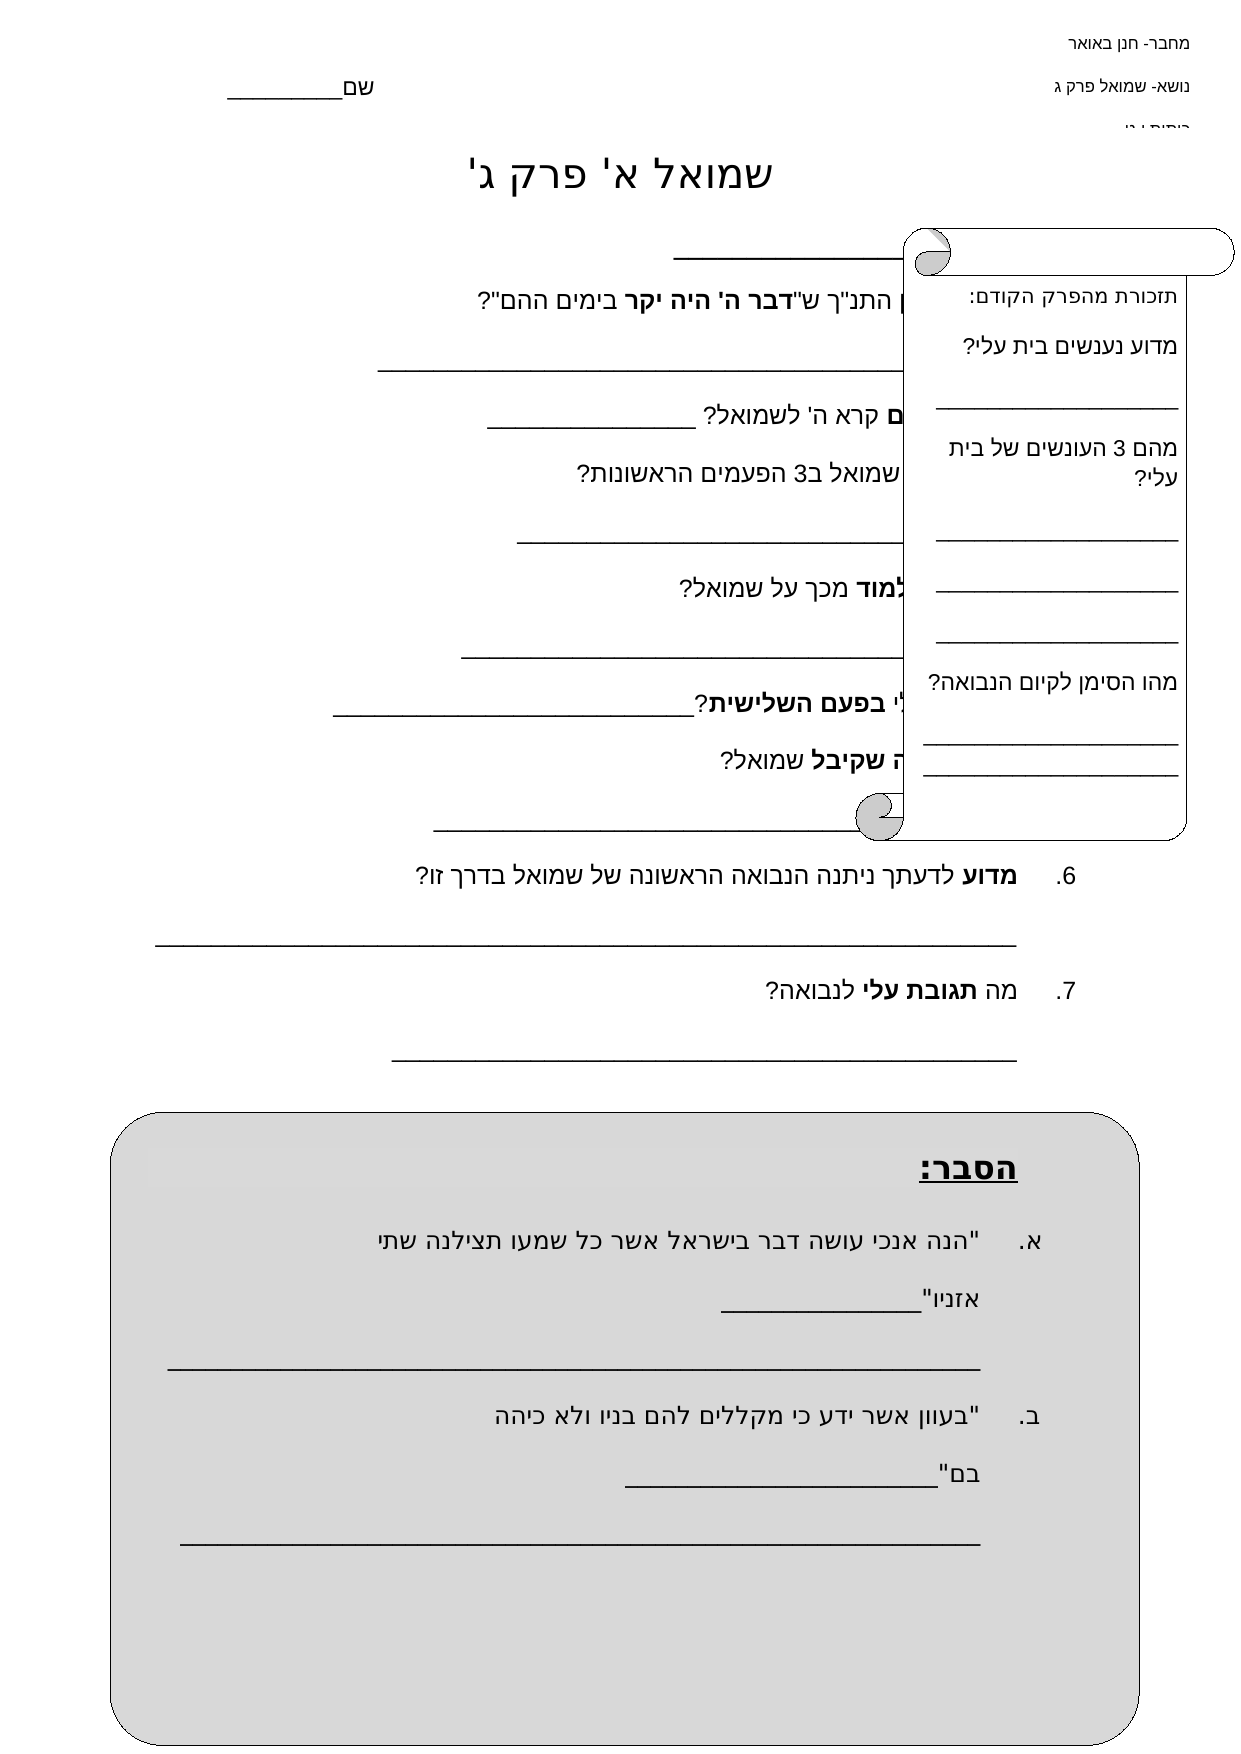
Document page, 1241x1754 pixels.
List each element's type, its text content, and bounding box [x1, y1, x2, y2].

list _________________________________________________________________ [148, 1342, 980, 1372]
list ____________________________________ [148, 516, 903, 545]
list מדוע מציין התנ"ך ש"דבר ה' היה יקר בימים ההם"? [148, 286, 903, 315]
text נושא הפרק _________________ [148, 227, 1093, 261]
list מה תגובת עלי לנבואה?_____________________________________________ [148, 976, 1055, 1063]
list מדוע לדעתך ניתנה הנבואה הראשונה של שמואל בדרך זו? [148, 861, 1055, 890]
list מה הבין עלי בפעם השלישית?__________________________ [148, 689, 903, 718]
list הסבר: [148, 1148, 1018, 1187]
list ______________________________________________________________ [148, 919, 1018, 948]
list ________________________________________ [148, 631, 903, 660]
list מה ניתן ללמוד מכך על שמואל? [148, 574, 903, 603]
list __________________________________________ [148, 804, 861, 833]
list כמה פעמים קרא ה' לשמואל? _______________ [148, 401, 903, 430]
list "הנה אנכי עושה דבר בישראל אשר כל שמעו תצילנה שתי אזניו"________________ [148, 1226, 1018, 1313]
text שמואל א' פרק ג' [148, 150, 1093, 198]
list כיצד הגיב שמואל ב3 הפעמים הראשונות? [148, 459, 903, 488]
list ______________________________________________ [148, 344, 903, 373]
list מה הנבואה שקיבל שמואל? [148, 746, 903, 775]
list ________________________________________________________________ [148, 1517, 980, 1547]
list "בעוון אשר ידע כי מקללים להם בניו ולא כיהה בם"_________________________ [148, 1401, 1018, 1488]
